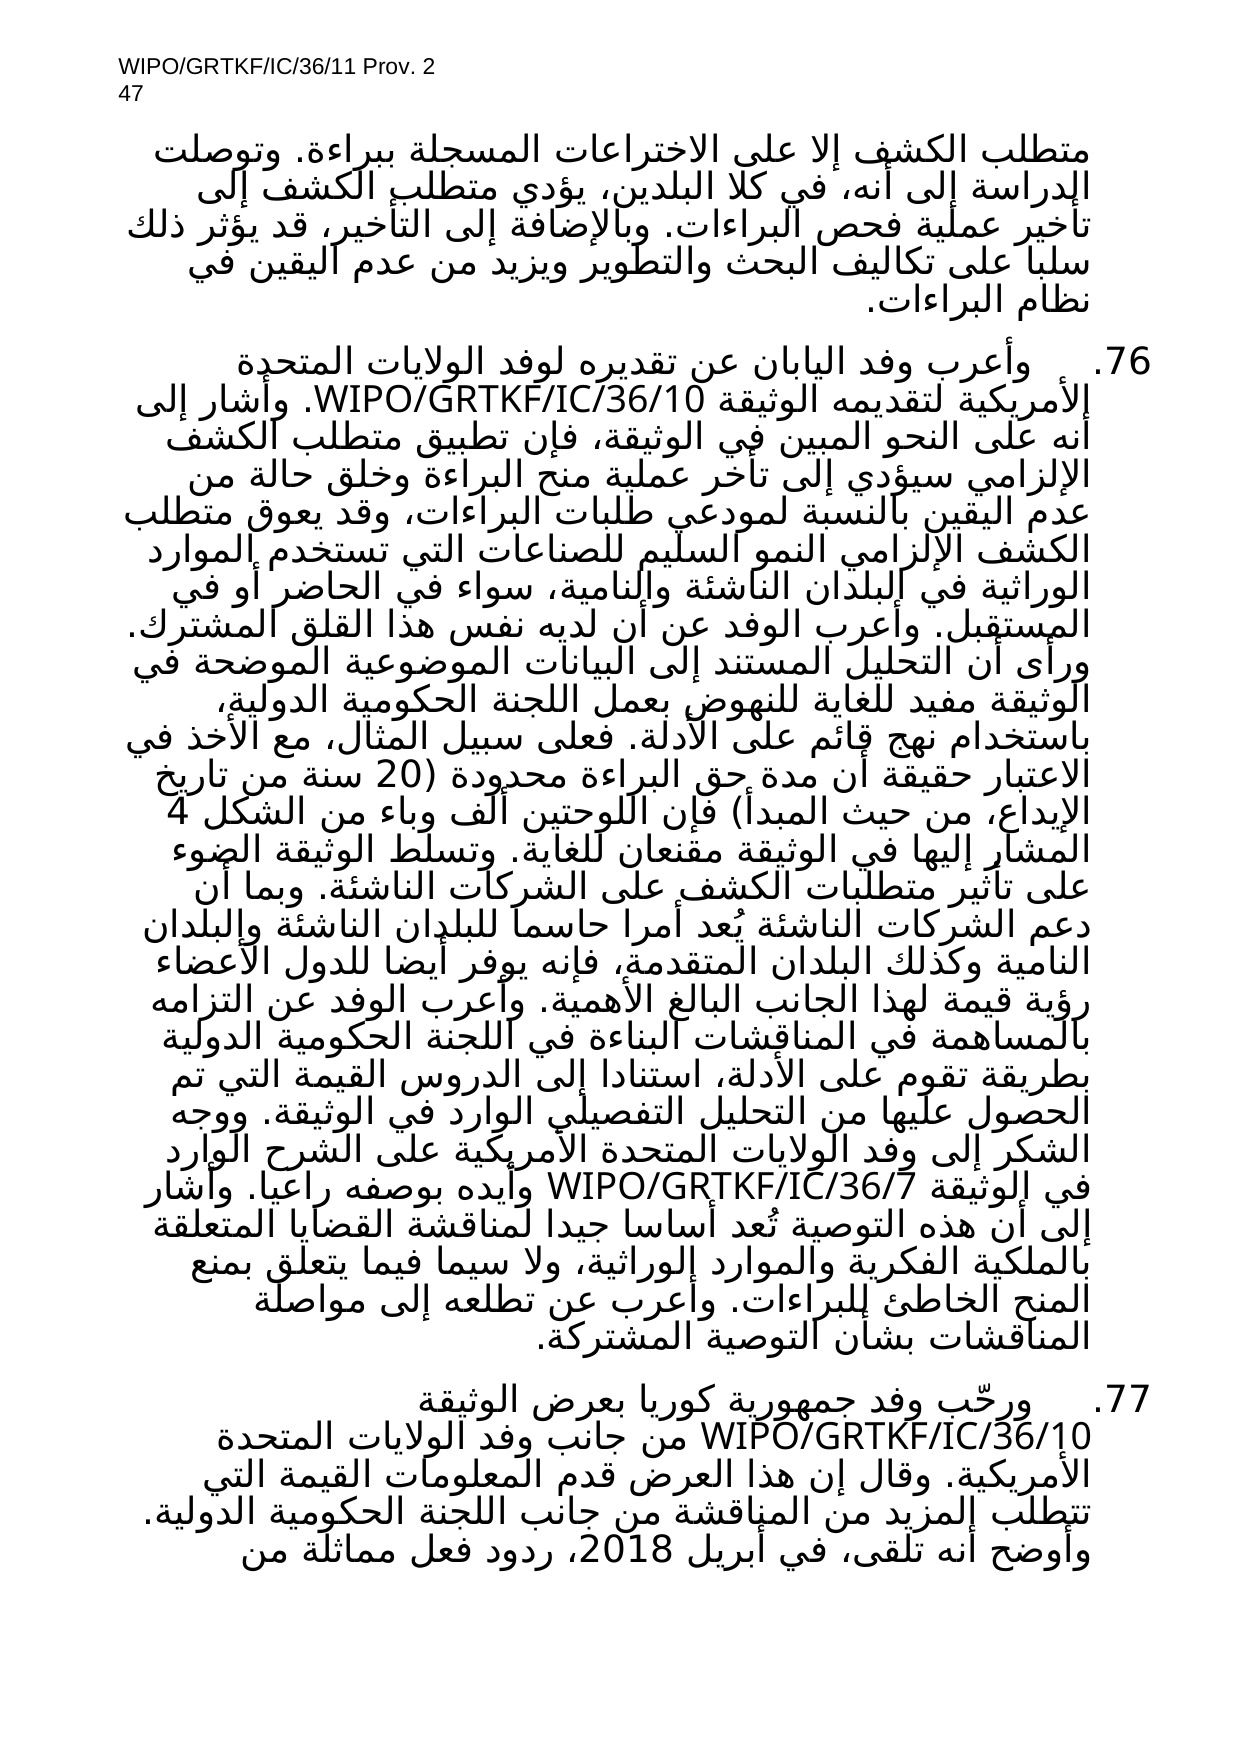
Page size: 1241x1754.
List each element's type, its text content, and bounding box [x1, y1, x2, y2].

text وأعرب وفد اليابان عن تقديره لوفد الولايات المتحدة الأمريكية لتقديمه الوثيقة WIPO/GRTKF/IC/36/10. وأشار إلى أنه على النحو المبين في الوثيقة، فإن تطبيق متطلب الكشف الإلزامي سيؤدي إلى تأخر عملية منح البراءة وخلق حالة من عدم اليقين بالنسبة لمودعي طلبات البراءات، وقد يعوق متطلب الكشف الإلزامي النمو السليم للصناعات التي تستخدم الموارد الوراثية في البلدان الناشئة والنامية، سواء في الحاضر أو في المستقبل. وأعرب الوفد عن أن لديه نفس هذا القلق المشترك. ورأى أن التحليل المستند إلى البيانات الموضوعية الموضحة في الوثيقة مفيد للغاية للنهوض بعمل اللجنة الحكومية الدولية، باستخدام نهج قائم على الأدلة. فعلى سبيل المثال، مع الأخذ في الاعتبار حقيقة أن مدة حق البراءة محدودة (20 سنة من تاريخ الإيداع، من حيث المبدأ) فإن اللوحتين ألف وباء من الشكل 4 المشار إليها في الوثيقة مقنعان للغاية. وتسلط الوثيقة الضوء على تأثير متطلبات الكشف على الشركات الناشئة. وبما أن دعم الشركات الناشئة يُعد أمرا حاسما للبلدان الناشئة والبلدان النامية وكذلك البلدان المتقدمة، فإنه يوفر أيضا للدول الأعضاء رؤية قيمة لهذا الجانب البالغ الأهمية. وأعرب الوفد عن التزامه بالمساهمة في المناقشات البناءة في اللجنة الحكومية الدولية بطريقة تقوم على الأدلة، استنادا إلى الدروس القيمة التي تم الحصول عليها من التحليل التفصيلي الوارد في الوثيقة. ووجه الشكر إلى وفد الولايات المتحدة الأمريكية على الشرح الوارد في الوثيقة WIPO/GRTKF/IC/36/7 وأيده بوصفه راعيا. وأشار إلى أن هذه التوصية تُعد أساسا جيدا لمناقشة القضايا المتعلقة بالملكية الفكرية والموارد الوراثية، ولا سيما فيما يتعلق بمنع المنح الخاطئ للبراءات. وأعرب عن تطلعه إلى مواصلة المناقشات بشأن التوصية المشتركة. [118, 345, 1092, 1357]
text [118, 1382, 1092, 1570]
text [118, 132, 1092, 320]
